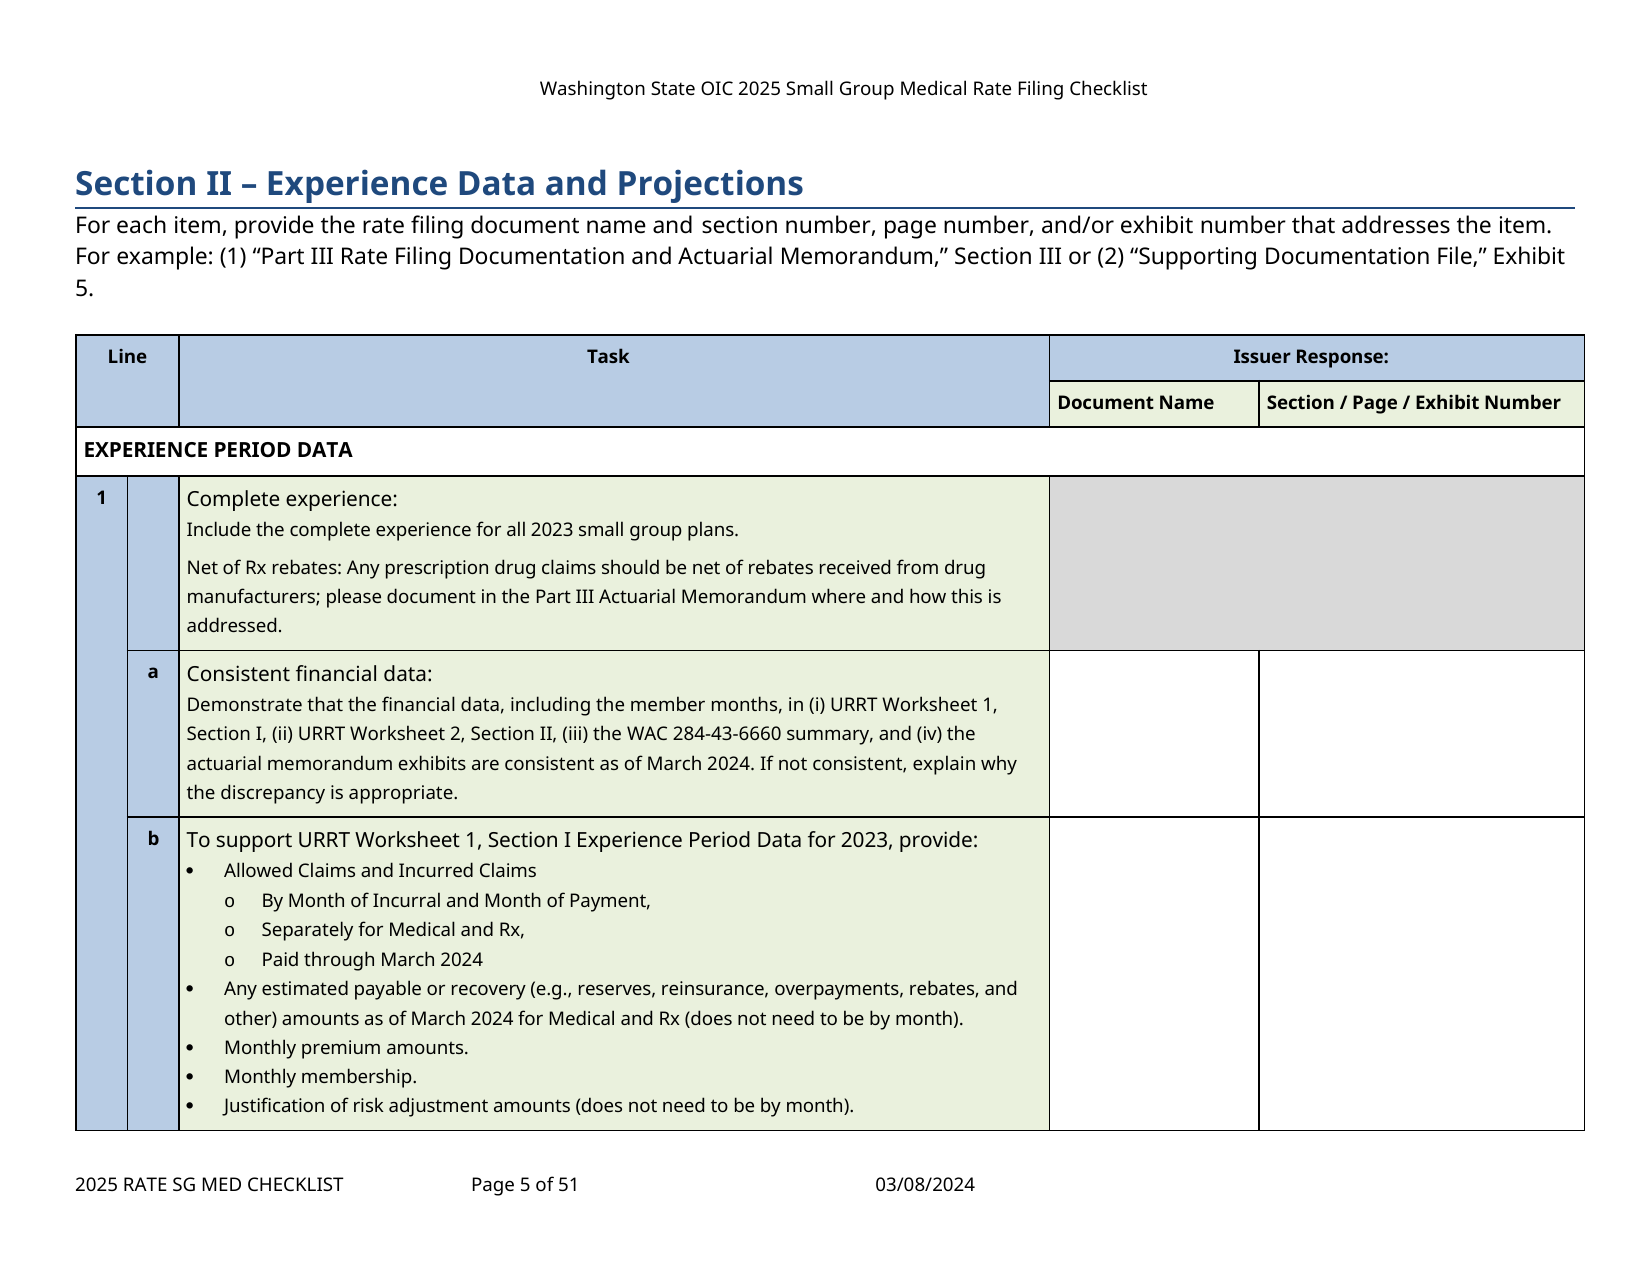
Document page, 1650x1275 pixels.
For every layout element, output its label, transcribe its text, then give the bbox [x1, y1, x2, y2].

table_cell b [128, 818, 178, 1130]
table_cell Consistent financial data: Demonstrate that the financial data, including the member months, in (i) URRT Worksheet 1, Section I, (ii) URRT Worksheet 2, Section II, (iii) the WAC 284-43-6660 summary, and (iv) the actuarial memorandum exhibits are consistent as of March 2024. If not consistent, explain why the discrepancy is appropriate. [180, 651, 1049, 816]
table_cell [1260, 651, 1584, 816]
table_cell [1050, 477, 1584, 650]
table_cell Section / Page / Exhibit Number [1260, 382, 1584, 426]
table_cell EXPERIENCE PERIOD DATA [77, 428, 1584, 475]
table_header Issuer Response: [1050, 336, 1584, 380]
text For each item, provide the rate filing document name and section number, page number, and/or exhibit number that addresses the item. For example: (1) “Part III Rate Filing Documentation and Actuarial Memorandum,” Section III or (2) “Supporting Documentation File,” Exhibit 5. [75, 209, 1575, 303]
subtitle Section II – Experience Data and Projections [75, 159, 1575, 207]
table_cell [128, 477, 178, 650]
table_cell Document Name [1050, 382, 1258, 426]
table_cell [1260, 818, 1584, 1130]
table_cell a [128, 651, 178, 816]
table_cell Complete experience: Include the complete experience for all 2023 small group plans. Net of Rx rebates: Any prescription drug claims should be net of rebates received from drug manufacturers; please document in the Part III Actuarial Memorandum where and how this is addressed. [180, 477, 1049, 650]
table_cell [1050, 651, 1258, 816]
table_cell 1 [77, 477, 127, 1130]
table_header Line [77, 336, 178, 426]
table_header Task [180, 336, 1049, 426]
table_cell [1050, 818, 1258, 1130]
table_cell To support URRT Worksheet 1, Section I Experience Period Data for 2023, provide: Allowed Claims and Incurred Claims By Month of Incurral and Month of Payment, Separately for Medical and Rx, Paid through March 2024 Any estimated payable or recovery (e.g., reserves, reinsurance, overpayments, rebates, and other) amounts as of March 2024 for Medical and Rx (does not need to be by month). Monthly premium amounts. Monthly membership. Justification of risk adjustment amounts (does not need to be by month). [180, 818, 1049, 1130]
